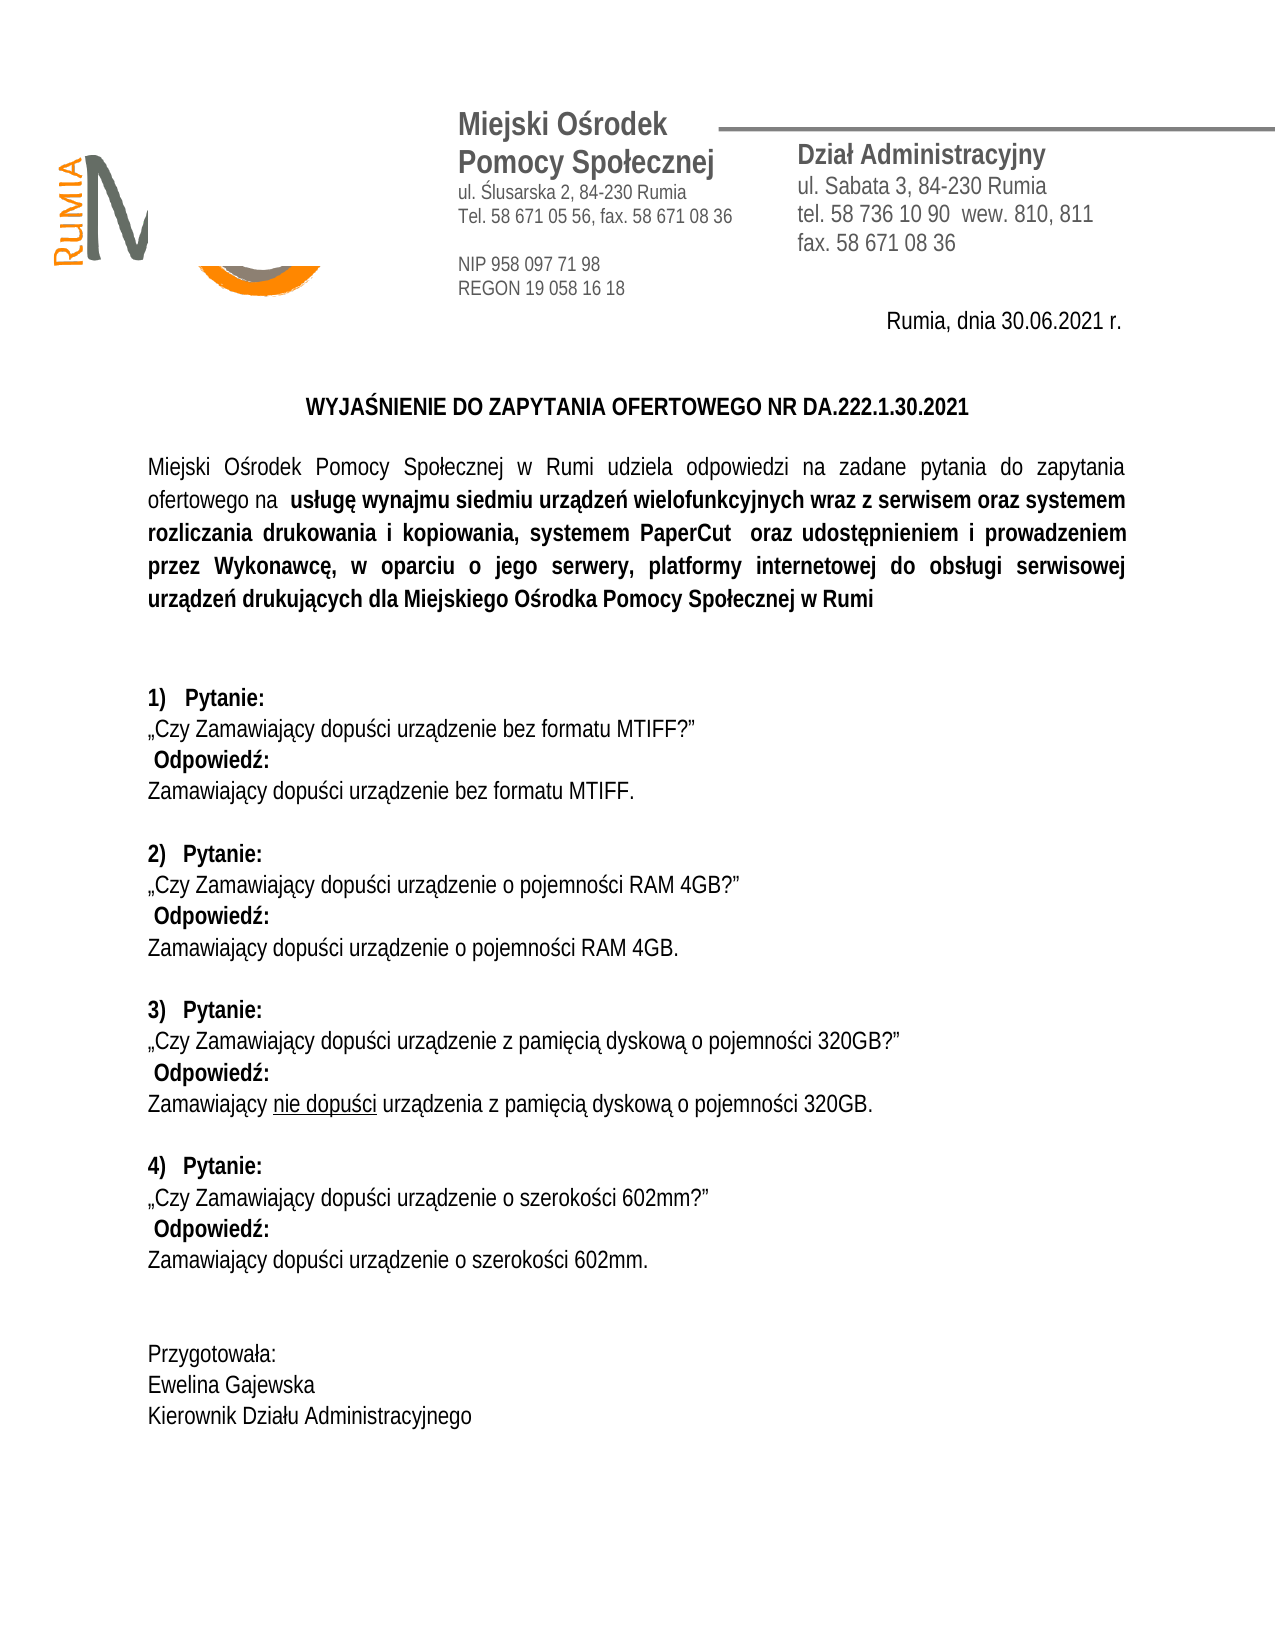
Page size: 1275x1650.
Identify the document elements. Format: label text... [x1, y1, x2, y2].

text Ewelina Gajewska [148, 1368, 1127, 1400]
text Kierownik Działu Administracyjnego [148, 1400, 1127, 1431]
text Zamawiający dopuści urządzenie bez formatu MTIFF. [148, 775, 1127, 806]
text „Czy Zamawiający dopuści urządzenie o pojemności RAM 4GB?” [148, 868, 1127, 900]
text Tel. 58 671 05 56, fax. 58 671 08 36 [458, 204, 776, 228]
text NIP 958 097 71 98 [458, 252, 776, 276]
text Miejski Ośrodek Pomocy Społecznej [458, 104, 776, 180]
text Miejski Ośrodek Pomocy Społecznej w Rumi udziela odpowiedzi na zadane pytania do zapytania ofertowego na usługę wynajmu siedmiu urządzeń wielofunkcyjnych wraz z serwisem oraz systemem rozliczania drukowania i kopiowania, systemem PaperCut oraz udostępnieniem i prowadzeniem przez Wykonawcę, w oparciu o jego serwery, platformy internetowej do obsługi serwisowej urządzeń drukujących dla Miejskiego Ośrodka Pomocy Społecznej w Rumi [148, 452, 1127, 613]
list Pytanie: [148, 681, 1127, 712]
text Odpowiedź: [148, 900, 1127, 931]
text 4) Pytanie: [148, 1150, 1127, 1181]
text 2) Pytanie: [148, 837, 1127, 868]
text ul. Sabata 3, 84-230 Rumia [797, 171, 1127, 199]
text WYJAŚNIENIE DO ZAPYTANIA OFERTOWEGO NR DA.222.1.30.2021 [148, 392, 1127, 421]
text Zamawiający dopuści urządzenie o pojemności RAM 4GB. [148, 931, 1127, 962]
text REGON 19 058 16 18 [458, 276, 776, 300]
picture [53, 155, 433, 297]
text „Czy Zamawiający dopuści urządzenie bez formatu MTIFF?” [148, 712, 1127, 743]
text Odpowiedź: [148, 1212, 1127, 1243]
text Zamawiający nie dopuści urządzenia z pamięcią dyskową o pojemności 320GB. [148, 1087, 1127, 1118]
text Zamawiający dopuści urządzenie o szerokości 602mm. [148, 1243, 1127, 1275]
text „Czy Zamawiający dopuści urządzenie z pamięcią dyskową o pojemności 320GB?” [148, 1025, 1127, 1056]
text tel. 58 736 10 90 wew. 810, 811 [797, 199, 1127, 228]
text 3) Pytanie: [148, 993, 1127, 1025]
text ul. Ślusarska 2, 84-230 Rumia [458, 180, 776, 204]
text Przygotowała: [148, 1337, 1127, 1368]
text Rumia, dnia 30.06.2021 r. [148, 306, 1127, 335]
text „Czy Zamawiający dopuści urządzenie o szerokości 602mm?” [148, 1181, 1127, 1212]
text Odpowiedź: [148, 1056, 1127, 1087]
text fax. 58 671 08 36 [797, 228, 1127, 257]
text Dział Administracyjny [797, 137, 1127, 171]
text Odpowiedź: [148, 743, 1127, 775]
